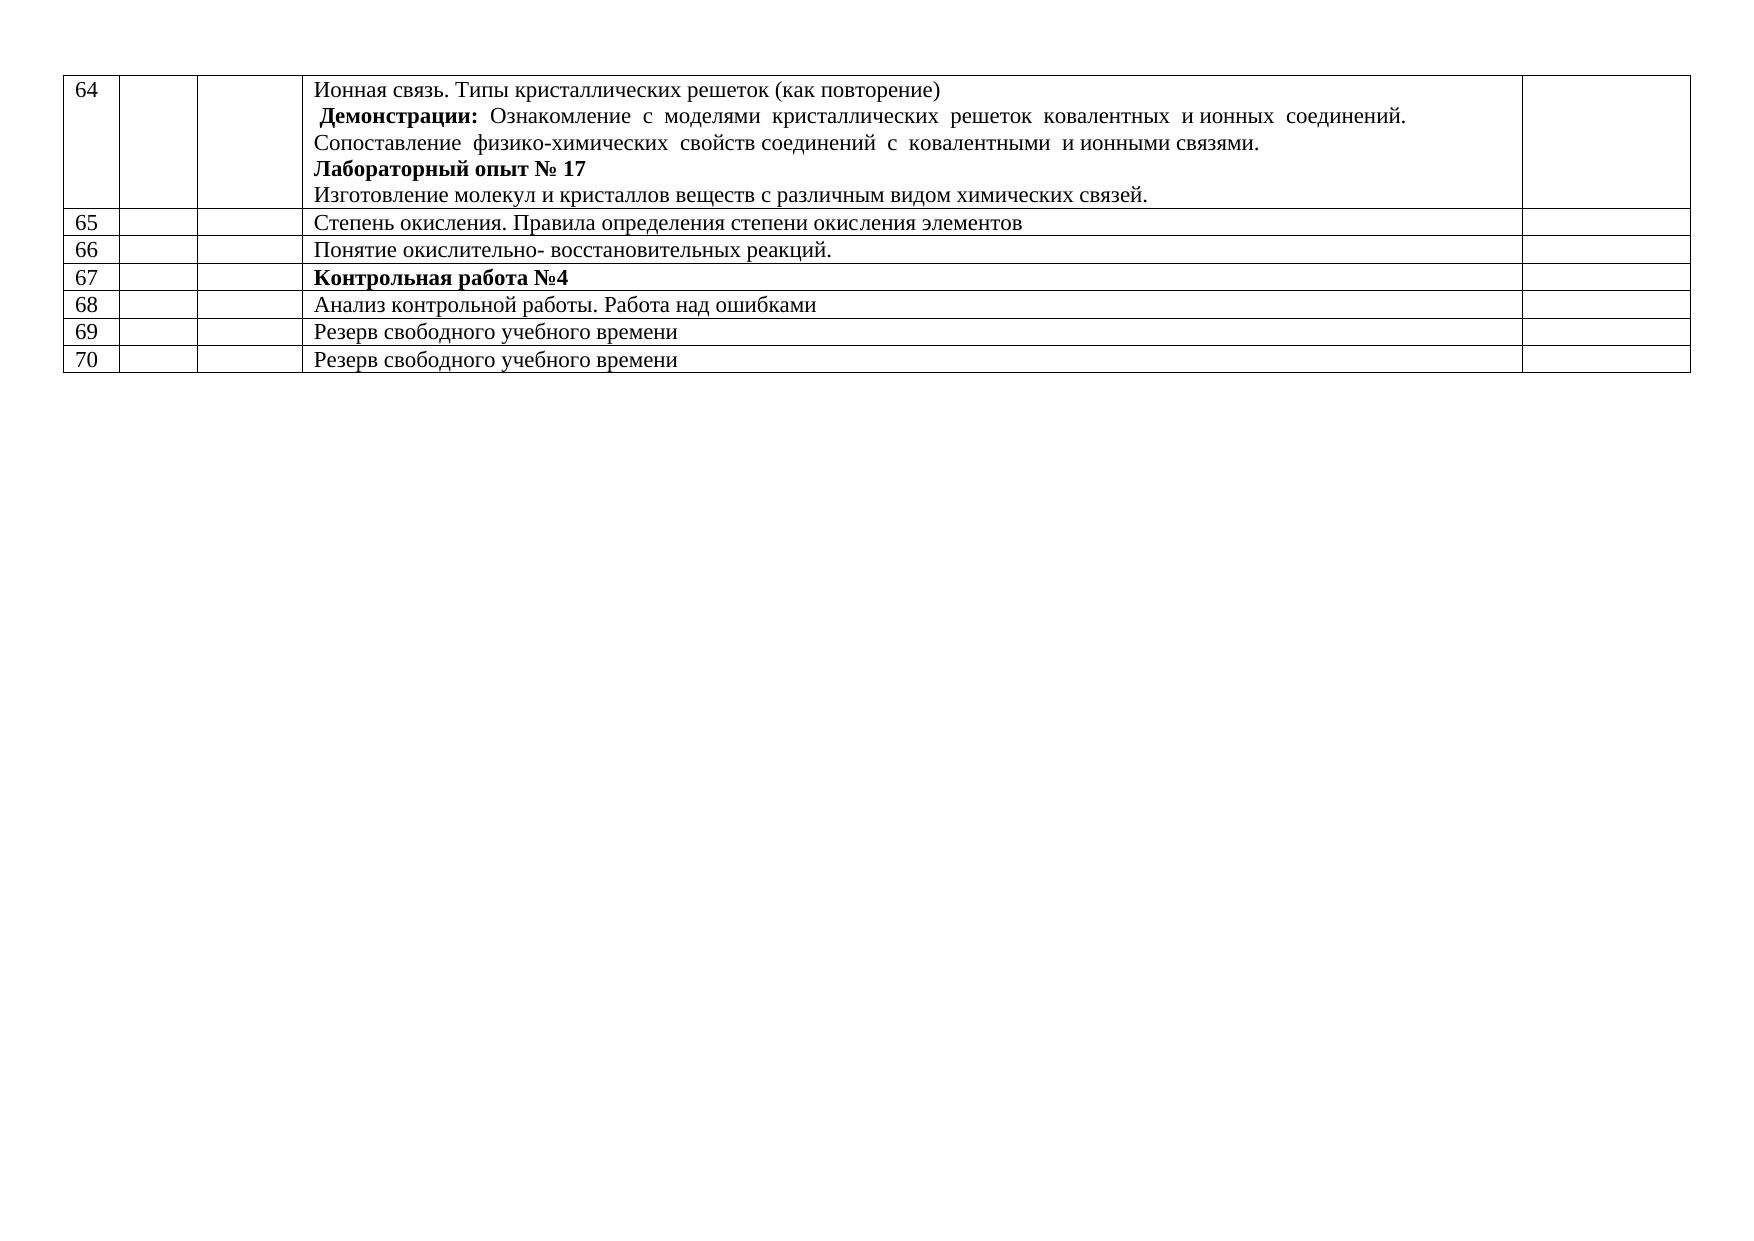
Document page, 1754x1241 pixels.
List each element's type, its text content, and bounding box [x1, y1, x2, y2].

table_cell Анализ контрольной работы. Работа над ошибками [303, 291, 1522, 317]
table_cell [120, 291, 197, 317]
table_cell 64 [64, 76, 119, 208]
table_cell [198, 264, 302, 290]
table_cell [198, 76, 302, 208]
table_cell [120, 209, 197, 235]
table_cell 70 [64, 346, 119, 372]
table_cell 68 [64, 291, 119, 317]
table_cell [1523, 264, 1690, 290]
table_cell Резерв свободного учебного времени [303, 346, 1522, 372]
table_cell [198, 291, 302, 317]
table_cell [1523, 209, 1690, 235]
table_cell [120, 319, 197, 345]
table_cell 69 [64, 319, 119, 345]
table_cell 67 [64, 264, 119, 290]
table_cell [198, 346, 302, 372]
table_cell Резерв свободного учебного времени [303, 319, 1522, 345]
table_cell [120, 236, 197, 263]
table_cell [120, 76, 197, 208]
table_cell Контрольная работа №4 [303, 264, 1522, 290]
table_cell [198, 209, 302, 235]
table_cell 66 [64, 236, 119, 263]
table_cell [1523, 346, 1690, 372]
table_cell Понятие окислительно- восстановительных реакций. [303, 236, 1522, 263]
table_cell [198, 319, 302, 345]
table_cell [1523, 76, 1690, 208]
table_cell [198, 236, 302, 263]
table_cell [1523, 319, 1690, 345]
table_cell [1523, 236, 1690, 263]
table_cell [120, 346, 197, 372]
table_cell [1523, 291, 1690, 317]
table_cell 65 [64, 209, 119, 235]
table_cell [120, 264, 197, 290]
table_cell Ионная связь. Типы кристаллических решеток (как повторение) Демонстрации: Ознакомление с моделями кристаллических решеток ковалентных и ионных соединений. Сопоставление физико-химических свойств соединений с ковалентными и ионными связями. Лабораторный опыт № 17 Изготовление молекул и кристаллов веществ с различным видом химических связей. [303, 76, 1522, 208]
table_cell Степень окисления. Правила определения степени окисления элементов [303, 209, 1522, 235]
